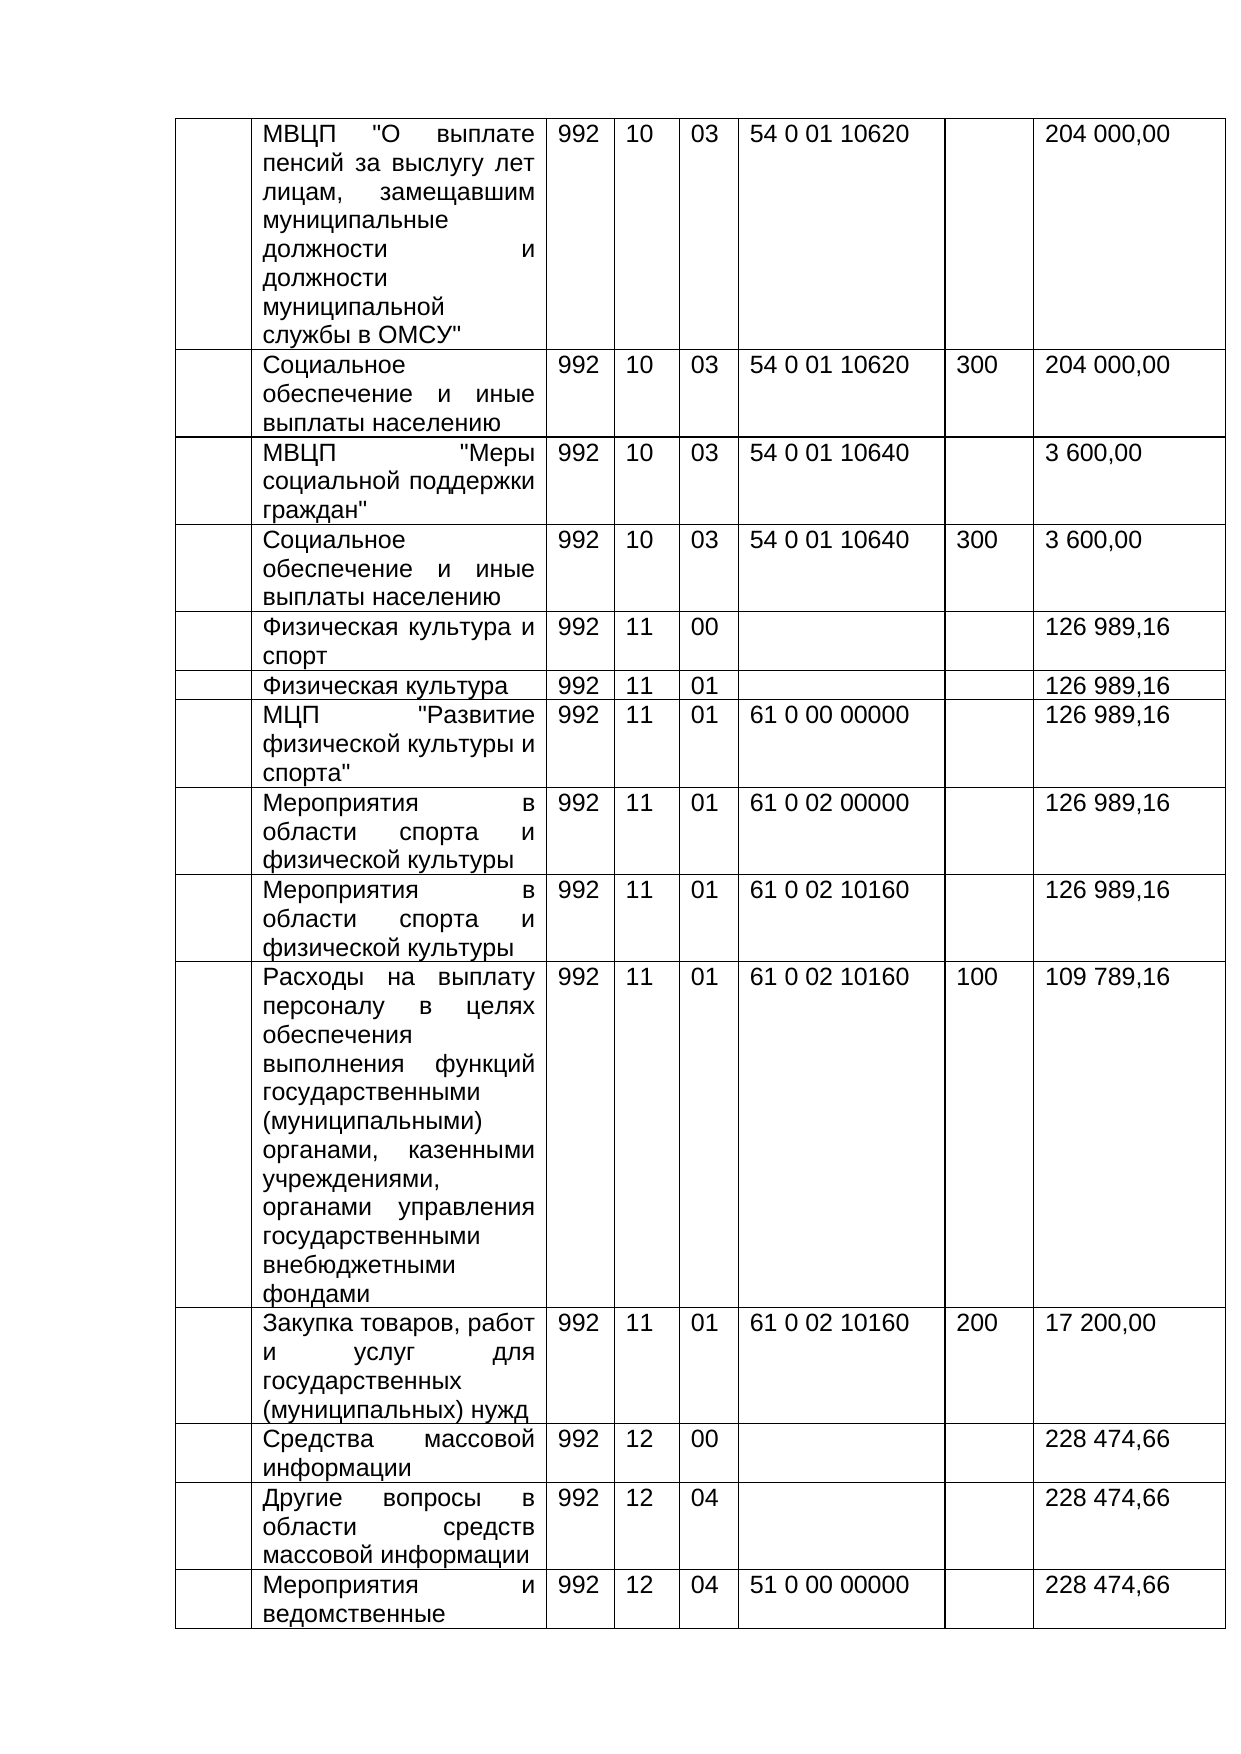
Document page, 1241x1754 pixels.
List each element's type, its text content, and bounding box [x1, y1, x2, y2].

table_cell 10 [615, 525, 679, 611]
table_cell [946, 1570, 1033, 1628]
table_cell 11 [615, 700, 679, 787]
table_cell Физическая культура и спорт [252, 612, 546, 669]
table_cell 61 0 02 10160 [739, 1308, 944, 1423]
table_cell МВЦП "Меры социальной поддержки граждан" [252, 438, 546, 524]
table_cell [176, 119, 251, 349]
table_cell Другие вопросы в области средств массовой информации [252, 1483, 546, 1569]
table_cell 00 [680, 1424, 738, 1482]
table_cell 01 [680, 875, 738, 961]
table_cell Расходы на выплату персоналу в целях обеспечения выполнения функций государственными (муниципальными) органами, казенными учреждениями, органами управления государственными внебюджетными фондами [252, 962, 546, 1307]
table_cell 228 474,66 [1034, 1424, 1225, 1482]
table_cell [176, 350, 251, 436]
table_cell [176, 671, 251, 699]
table_cell 126 989,16 [1034, 700, 1225, 787]
table_cell 01 [680, 962, 738, 1307]
table_cell 54 0 01 10620 [739, 350, 944, 436]
table_cell 992 [547, 671, 614, 699]
table_cell 126 989,16 [1034, 612, 1225, 669]
table_cell Мероприятия в области спорта и физической культуры [252, 875, 546, 961]
table_cell 61 0 00 00000 [739, 700, 944, 787]
table_cell [739, 612, 944, 669]
table_cell [176, 525, 251, 611]
table_cell 54 0 01 10640 [739, 438, 944, 524]
table_cell [946, 1483, 1033, 1569]
table_cell 992 [547, 350, 614, 436]
table_cell 992 [547, 1424, 614, 1482]
table_cell [739, 1483, 944, 1569]
table_cell [946, 875, 1033, 961]
table_cell 204 000,00 [1034, 350, 1225, 436]
table_cell 51 0 00 00000 [739, 1570, 944, 1628]
table_cell [739, 671, 944, 699]
table_cell Социальное обеспечение и иные выплаты населению [252, 350, 546, 436]
table_cell 3 600,00 [1034, 438, 1225, 524]
table_cell 10 [615, 350, 679, 436]
table_cell 204 000,00 [1034, 119, 1225, 349]
table_cell Физическая культура [252, 671, 546, 699]
table_cell 228 474,66 [1034, 1483, 1225, 1569]
table_cell 61 0 02 10160 [739, 962, 944, 1307]
table_cell 11 [615, 612, 679, 669]
table_cell 01 [680, 671, 738, 699]
table_cell [176, 612, 251, 669]
table_cell 03 [680, 438, 738, 524]
table_cell Социальное обеспечение и иные выплаты населению [252, 525, 546, 611]
table_cell 11 [615, 875, 679, 961]
table_cell [176, 1483, 251, 1569]
table_cell 992 [547, 1308, 614, 1423]
table_cell [176, 962, 251, 1307]
table_cell 3 600,00 [1034, 525, 1225, 611]
table_cell 126 989,16 [1034, 671, 1225, 699]
table_cell 01 [680, 788, 738, 874]
table_cell 00 [680, 612, 738, 669]
table_cell Средства массовой информации [252, 1424, 546, 1482]
table_cell [946, 671, 1033, 699]
table_cell 10 [615, 119, 679, 349]
table_cell МВЦП "О выплате пенсий за выслугу лет лицам, замещавшим муниципальные должности и должности муниципальной службы в ОМСУ" [252, 119, 546, 349]
table_cell [176, 1308, 251, 1423]
table_cell 03 [680, 350, 738, 436]
table_cell 992 [547, 1570, 614, 1628]
table_cell 992 [547, 525, 614, 611]
table_cell 126 989,16 [1034, 875, 1225, 961]
table_cell 992 [547, 788, 614, 874]
table_cell 17 200,00 [1034, 1308, 1225, 1423]
table_cell 04 [680, 1483, 738, 1569]
table_cell 109 789,16 [1034, 962, 1225, 1307]
table_cell 11 [615, 962, 679, 1307]
table_cell [946, 700, 1033, 787]
table_cell 61 0 02 10160 [739, 875, 944, 961]
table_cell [252, 1570, 546, 1628]
table_cell 03 [680, 119, 738, 349]
table_cell [176, 1570, 251, 1628]
table_cell [739, 1424, 944, 1482]
table_cell [946, 788, 1033, 874]
table_cell 992 [547, 700, 614, 787]
table_cell 01 [680, 700, 738, 787]
table_cell 04 [680, 1570, 738, 1628]
table_cell 992 [547, 875, 614, 961]
table_cell [946, 119, 1033, 349]
table_cell 54 0 01 10640 [739, 525, 944, 611]
table_cell 300 [946, 350, 1033, 436]
table_cell [176, 1424, 251, 1482]
table_cell 12 [615, 1483, 679, 1569]
table_cell 100 [946, 962, 1033, 1307]
table_cell 03 [680, 525, 738, 611]
table_cell 992 [547, 1483, 614, 1569]
table_cell [176, 788, 251, 874]
table_cell Закупка товаров, работ и услуг для государственных (муниципальных) нужд [252, 1308, 546, 1423]
table_cell 992 [547, 612, 614, 669]
table_cell 12 [615, 1570, 679, 1628]
table_cell 200 [946, 1308, 1033, 1423]
table_cell 300 [946, 525, 1033, 611]
table_cell Мероприятия в области спорта и физической культуры [252, 788, 546, 874]
table_cell 61 0 02 00000 [739, 788, 944, 874]
table_cell МЦП "Развитие физической культуры и спорта" [252, 700, 546, 787]
table_cell 992 [547, 119, 614, 349]
table_cell [176, 875, 251, 961]
table_cell [946, 438, 1033, 524]
table_cell 10 [615, 438, 679, 524]
table_cell 11 [615, 788, 679, 874]
table_cell 12 [615, 1424, 679, 1482]
table_cell 54 0 01 10620 [739, 119, 944, 349]
table_cell 11 [615, 671, 679, 699]
table_cell [176, 700, 251, 787]
table_cell [946, 612, 1033, 669]
table_cell [946, 1424, 1033, 1482]
table_cell 11 [615, 1308, 679, 1423]
table_cell 228 474,66 [1034, 1570, 1225, 1628]
table_cell [176, 438, 251, 524]
table_cell 992 [547, 962, 614, 1307]
table_cell 992 [547, 438, 614, 524]
table_cell 126 989,16 [1034, 788, 1225, 874]
table_cell 01 [680, 1308, 738, 1423]
